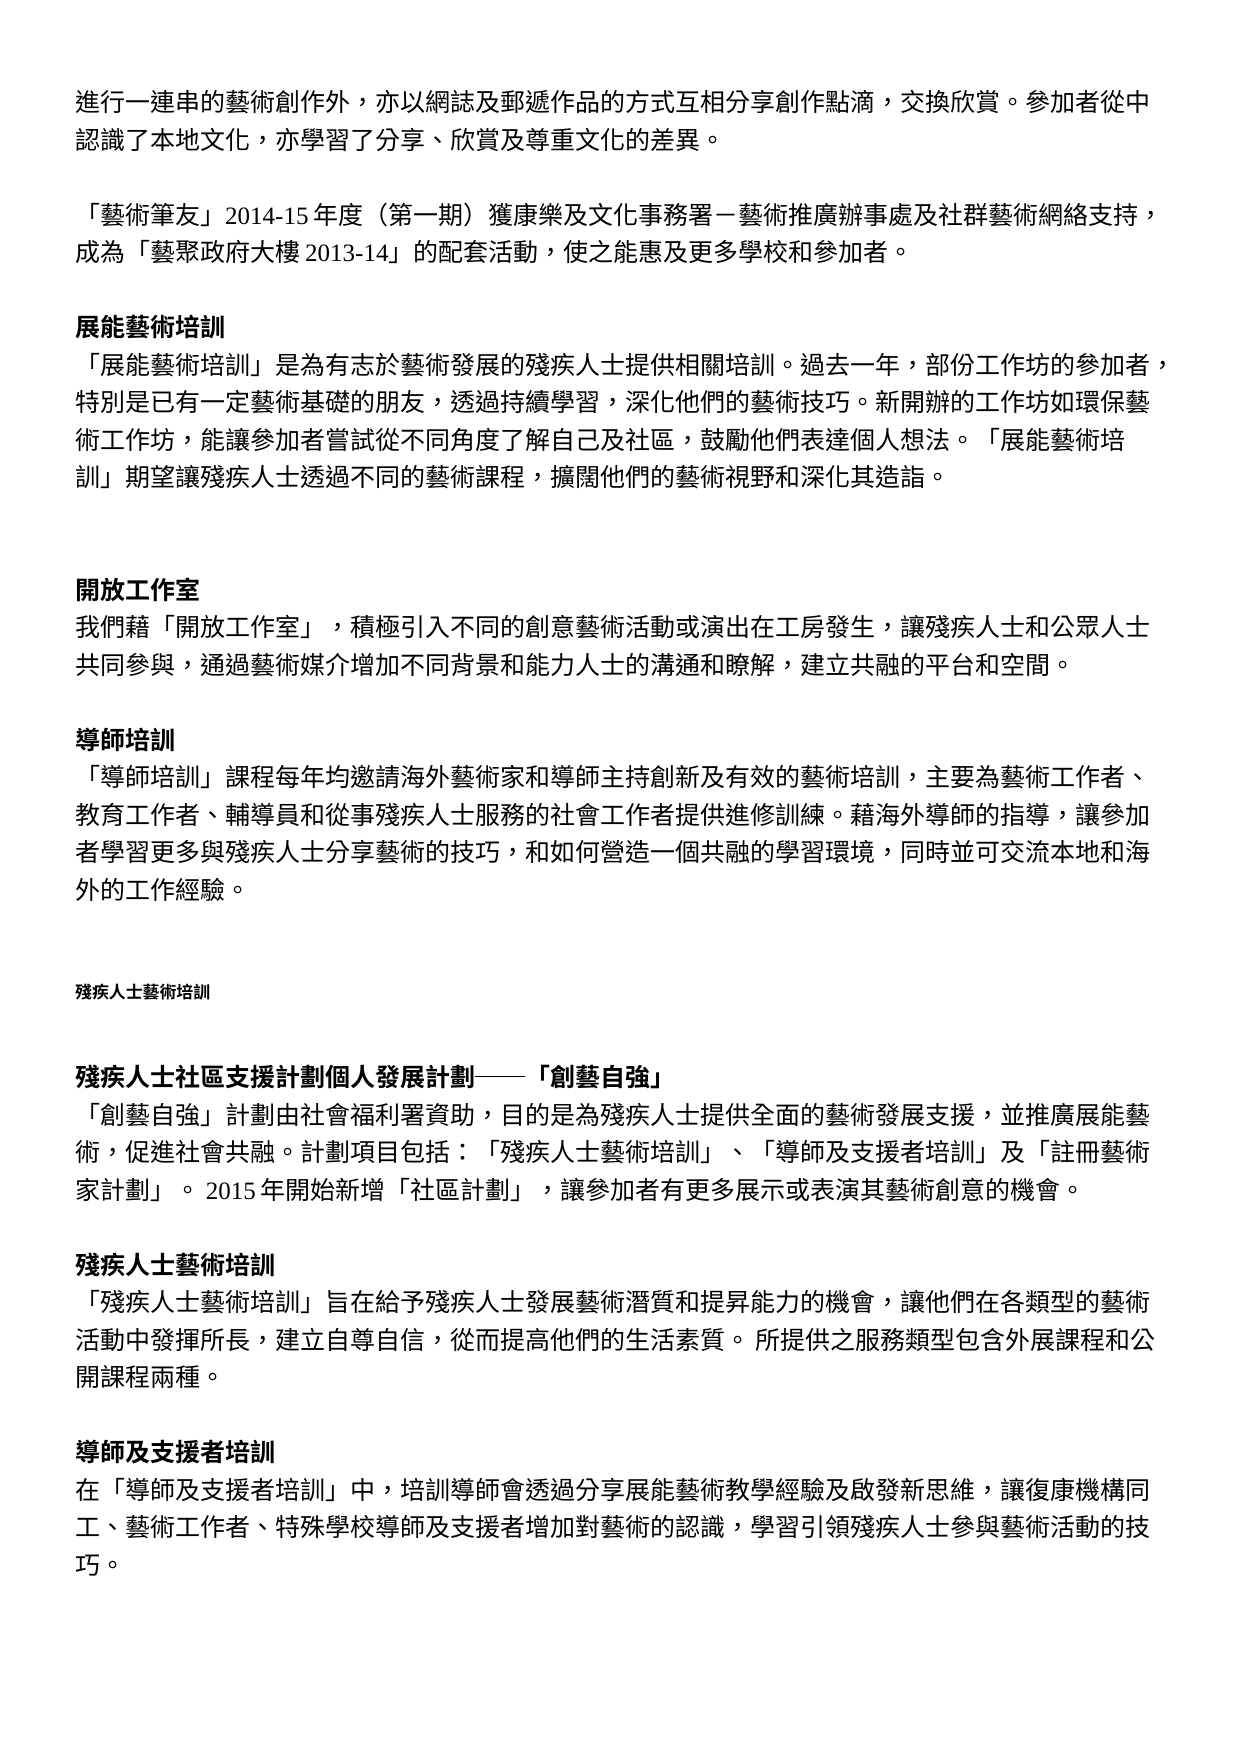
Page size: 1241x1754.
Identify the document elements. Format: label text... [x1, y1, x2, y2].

text 導師及支援者培訓 [75, 1432, 1165, 1469]
text 「展能藝術培訓」是為有志於藝術發展的殘疾人士提供相關培訓。過去一年，部份工作坊的參加者，特別是已有一定藝術基礎的朋友，透過持續學習，深化他們的藝術技巧。新開辦的工作坊如環保藝術工作坊，能讓參加者嘗試從不同角度了解自己及社區，鼓勵他們表達個人想法。「展能藝術培訓」期望讓殘疾人士透過不同的藝術課程，擴闊他們的藝術視野和深化其造詣。 [75, 344, 1165, 494]
text 殘疾人士藝術培訓 [75, 1244, 1165, 1282]
text 展能藝術培訓 [75, 307, 1165, 344]
text 「創藝自強」計劃由社會福利署資助，目的是為殘疾人士提供全面的藝術發展支援，並推廣展能藝術，促進社會共融。計劃項目包括：「殘疾人士藝術培訓」、「導師及支援者培訓」及「註冊藝術家計劃」。 2015年開始新增「社區計劃」，讓參加者有更多展示或表演其藝術創意的機會。 [75, 1094, 1165, 1207]
text 「藝術筆友」2014-15年度（第一期）獲康樂及文化事務署－藝術推廣辦事處及社群藝術網絡支持，成為「藝聚政府大樓2013-14」的配套活動，使之能惠及更多學校和參加者。 [75, 194, 1165, 269]
text 「導師培訓」課程每年均邀請海外藝術家和導師主持創新及有效的藝術培訓，主要為藝術工作者、教育工作者、輔導員和從事殘疾人士服務的社會工作者提供進修訓練。藉海外導師的指導，讓參加者學習更多與殘疾人士分享藝術的技巧，和如何營造一個共融的學習環境，同時並可交流本地和海外的工作經驗。 [75, 757, 1165, 907]
text 開放工作室 [75, 569, 1165, 607]
text 「殘疾人士藝術培訓」旨在給予殘疾人士發展藝術潛質和提昇能力的機會，讓他們在各類型的藝術活動中發揮所長，建立自尊自信，從而提高他們的生活素質。 所提供之服務類型包含外展課程和公開課程兩種。 [75, 1282, 1165, 1394]
text 我們藉「開放工作室」，積極引入不同的創意藝術活動或演出在工房發生，讓殘疾人士和公眾人士共同參與，通過藝術媒介增加不同背景和能力人士的溝通和瞭解，建立共融的平台和空間。 [75, 607, 1165, 682]
text 殘疾人士藝術培訓 [75, 944, 1167, 1019]
text 在「導師及支援者培訓」中，培訓導師會透過分享展能藝術教學經驗及啟發新思維，讓復康機構同工、藝術工作者、特殊學校導師及支援者增加對藝術的認識，學習引領殘疾人士參與藝術活動的技巧。 [75, 1469, 1165, 1582]
text 殘疾人士社區支援計劃個人發展計劃──「創藝自強」 [75, 1057, 1165, 1094]
text 導師培訓 [75, 719, 1165, 757]
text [75, 82, 1165, 157]
